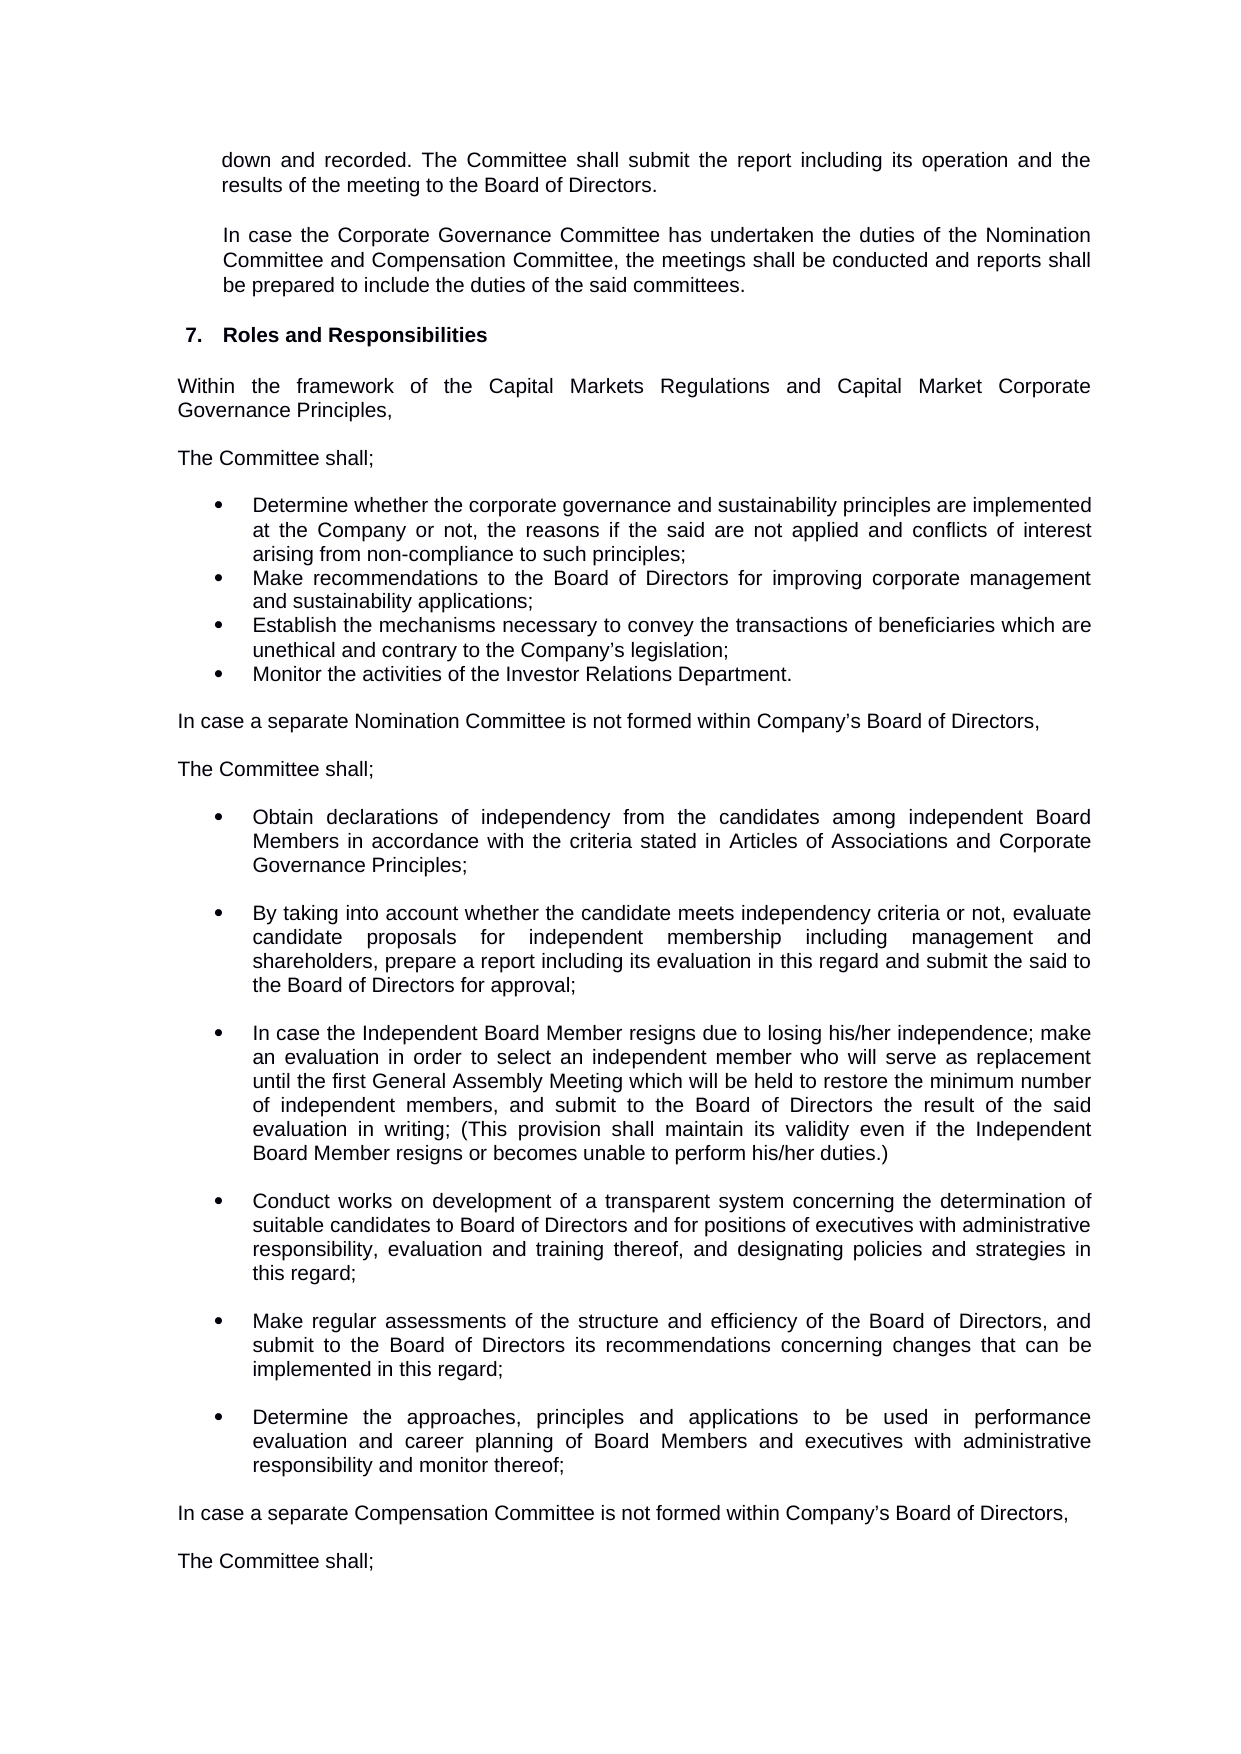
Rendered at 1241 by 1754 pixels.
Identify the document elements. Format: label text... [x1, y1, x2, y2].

list Determine whether the corporate governance and sustainability principles are implemented at the Company or not, the reasons if the said are not applied and conflicts of interest arising from non-compliance to such principles; [215, 493, 1093, 565]
list Make regular assessments of the structure and efficiency of the Board of Directors, and submit to the Board of Directors its recommendations concerning changes that can be implemented in this regard; [215, 1309, 1093, 1381]
list Monitor the activities of the Investor Relations Department. [215, 661, 1093, 685]
list Within the framework of the Capital Markets Regulations and Capital Market Corporate Governance Principles, [177, 373, 1093, 421]
list In case a separate Nomination Committee is not formed within Company’s Board of Directors, [177, 709, 1093, 733]
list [221, 148, 1093, 197]
list By taking into account whether the candidate meets independency criteria or not, evaluate candidate proposals for independent membership including management and shareholders, prepare a report including its evaluation in this regard and submit the said to the Board of Directors for approval; [215, 901, 1093, 997]
list The Committee shall; [177, 757, 1093, 781]
list The Committee shall; [177, 1548, 1093, 1572]
list Roles and Responsibilities [185, 323, 1093, 347]
list The Committee shall; [177, 445, 1093, 469]
list Determine the approaches, principles and applications to be used in performance evaluation and career planning of Board Members and executives with administrative responsibility and monitor thereof; [215, 1405, 1093, 1477]
list Conduct works on development of a transparent system concerning the determination of suitable candidates to Board of Directors and for positions of executives with administrative responsibility, evaluation and training thereof, and designating policies and strategies in this regard; [215, 1189, 1093, 1285]
list Establish the mechanisms necessary to convey the transactions of beneficiaries which are unethical and contrary to the Company’s legislation; [215, 613, 1093, 661]
list In case a separate Compensation Committee is not formed within Company’s Board of Directors, [177, 1501, 1093, 1524]
list In case the Corporate Governance Committee has undertaken the duties of the Nomination Committee and Compensation Committee, the meetings shall be conducted and reports shall be prepared to include the duties of the said committees. [223, 223, 1093, 297]
list Obtain declarations of independency from the candidates among independent Board Members in accordance with the criteria stated in Articles of Associations and Corporate Governance Principles; [215, 805, 1093, 877]
list Make recommendations to the Board of Directors for improving corporate management and sustainability applications; [215, 565, 1093, 613]
list In case the Independent Board Member resigns due to losing his/her independence; make an evaluation in order to select an independent member who will serve as replacement until the first General Assembly Meeting which will be held to restore the minimum number of independent members, and submit to the Board of Directors the result of the said evaluation in writing; (This provision shall maintain its validity even if the Independent Board Member resigns or becomes unable to perform his/her duties.) [215, 1021, 1093, 1165]
